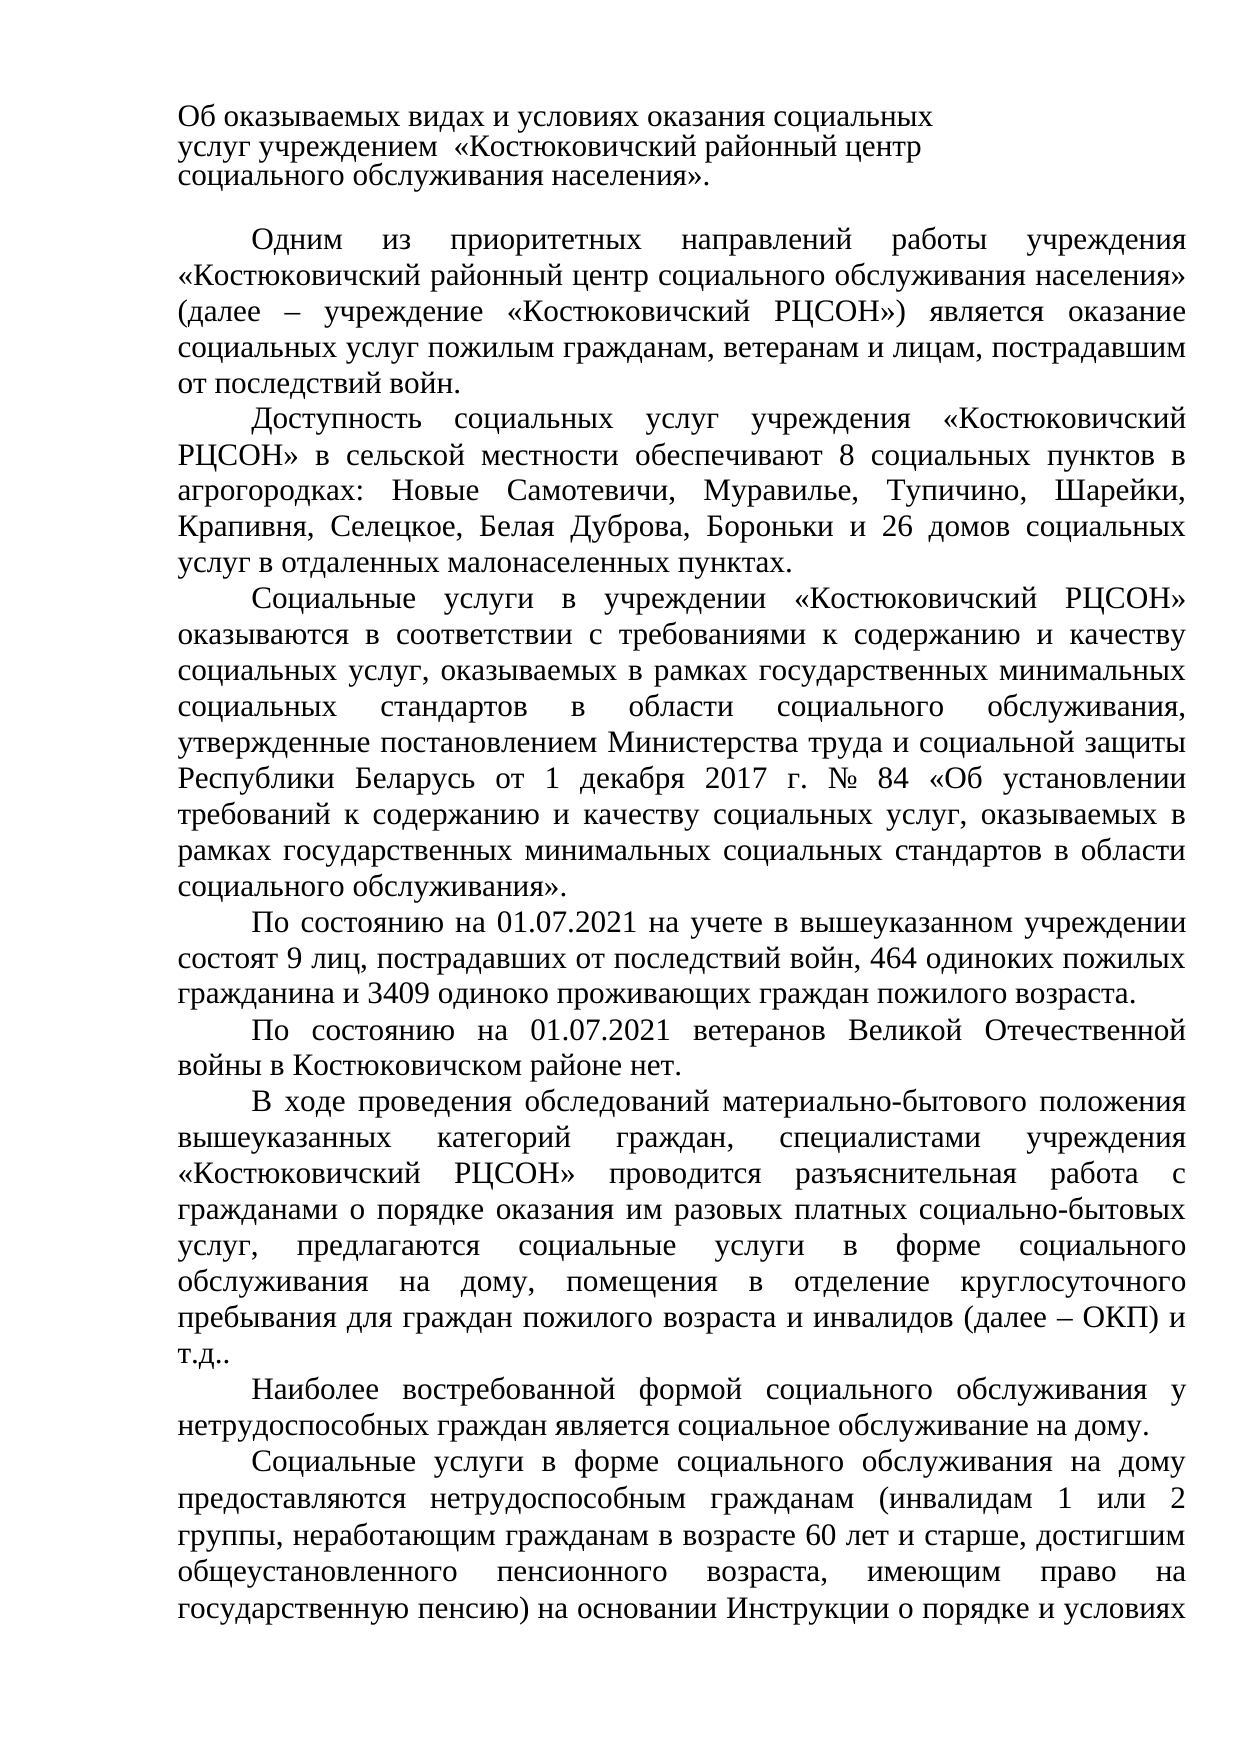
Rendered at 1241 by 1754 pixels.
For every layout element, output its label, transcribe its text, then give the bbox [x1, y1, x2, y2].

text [177, 1442, 1187, 1626]
text социального обслуживания населения». [177, 162, 1187, 191]
text Доступность социальных услуг учреждения «Костюковичский РЦСОН» в сельской местности обеспечивают 8 социальных пунктов в агрогородках: Новые Самотевичи, Муравилье, Тупичино, Шарейки, Крапивня, Селецкое, Белая Дуброва, Бороньки и 26 домов социальных услуг в отдаленных малонаселенных пунктах. [177, 400, 1187, 579]
text Одним из приоритетных направлений работы учреждения «Костюковичский районный центр социального обслуживания населения» (далее – учреждение «Костюковичский РЦСОН») является оказание социальных услуг пожилым гражданам, ветеранам и лицам, пострадавшим от последствий войн. [177, 220, 1187, 400]
text Об оказываемых видах и условиях оказания социальных [177, 103, 1187, 133]
text Наиболее востребованной формой социального обслуживания у нетрудоспособных граждан является социальное обслуживание на дому. [177, 1370, 1187, 1442]
text По состоянию на 01.07.2021 на учете в вышеуказанном учреждении состоят 9 лиц, пострадавших от последствий войн, 464 одиноких пожилых гражданина и 3409 одиноко проживающих граждан пожилого возраста. [177, 903, 1187, 1011]
text Социальные услуги в учреждении «Костюковичский РЦСОН» оказываются в соответствии с требованиями к содержанию и качеству социальных услуг, оказываемых в рамках государственных минимальных социальных стандартов в области социального обслуживания, утвержденные постановлением Министерства труда и социальной защиты Республики Беларусь от 1 декабря 2017 г. № 84 «Об установлении требований к содержанию и качеству социальных услуг, оказываемых в рамках государственных минимальных социальных стандартов в области социального обслуживания». [177, 579, 1187, 903]
text В ходе проведения обследований материально-бытового положения вышеуказанных категорий граждан, специалистами учреждения «Костюковичский РЦСОН» проводится разъяснительная работа с гражданами о порядке оказания им разовых платных социально-бытовых услуг, предлагаются социальные услуги в форме социального обслуживания на дому, помещения в отделение круглосуточного пребывания для граждан пожилого возраста и инвалидов (далее – ОКП) и т.д.. [177, 1083, 1187, 1370]
text услуг учреждением «Костюковичский районный центр [177, 133, 1187, 162]
text По состоянию на 01.07.2021 ветеранов Великой Отечественной войны в Костюковичском районе нет. [177, 1011, 1187, 1083]
